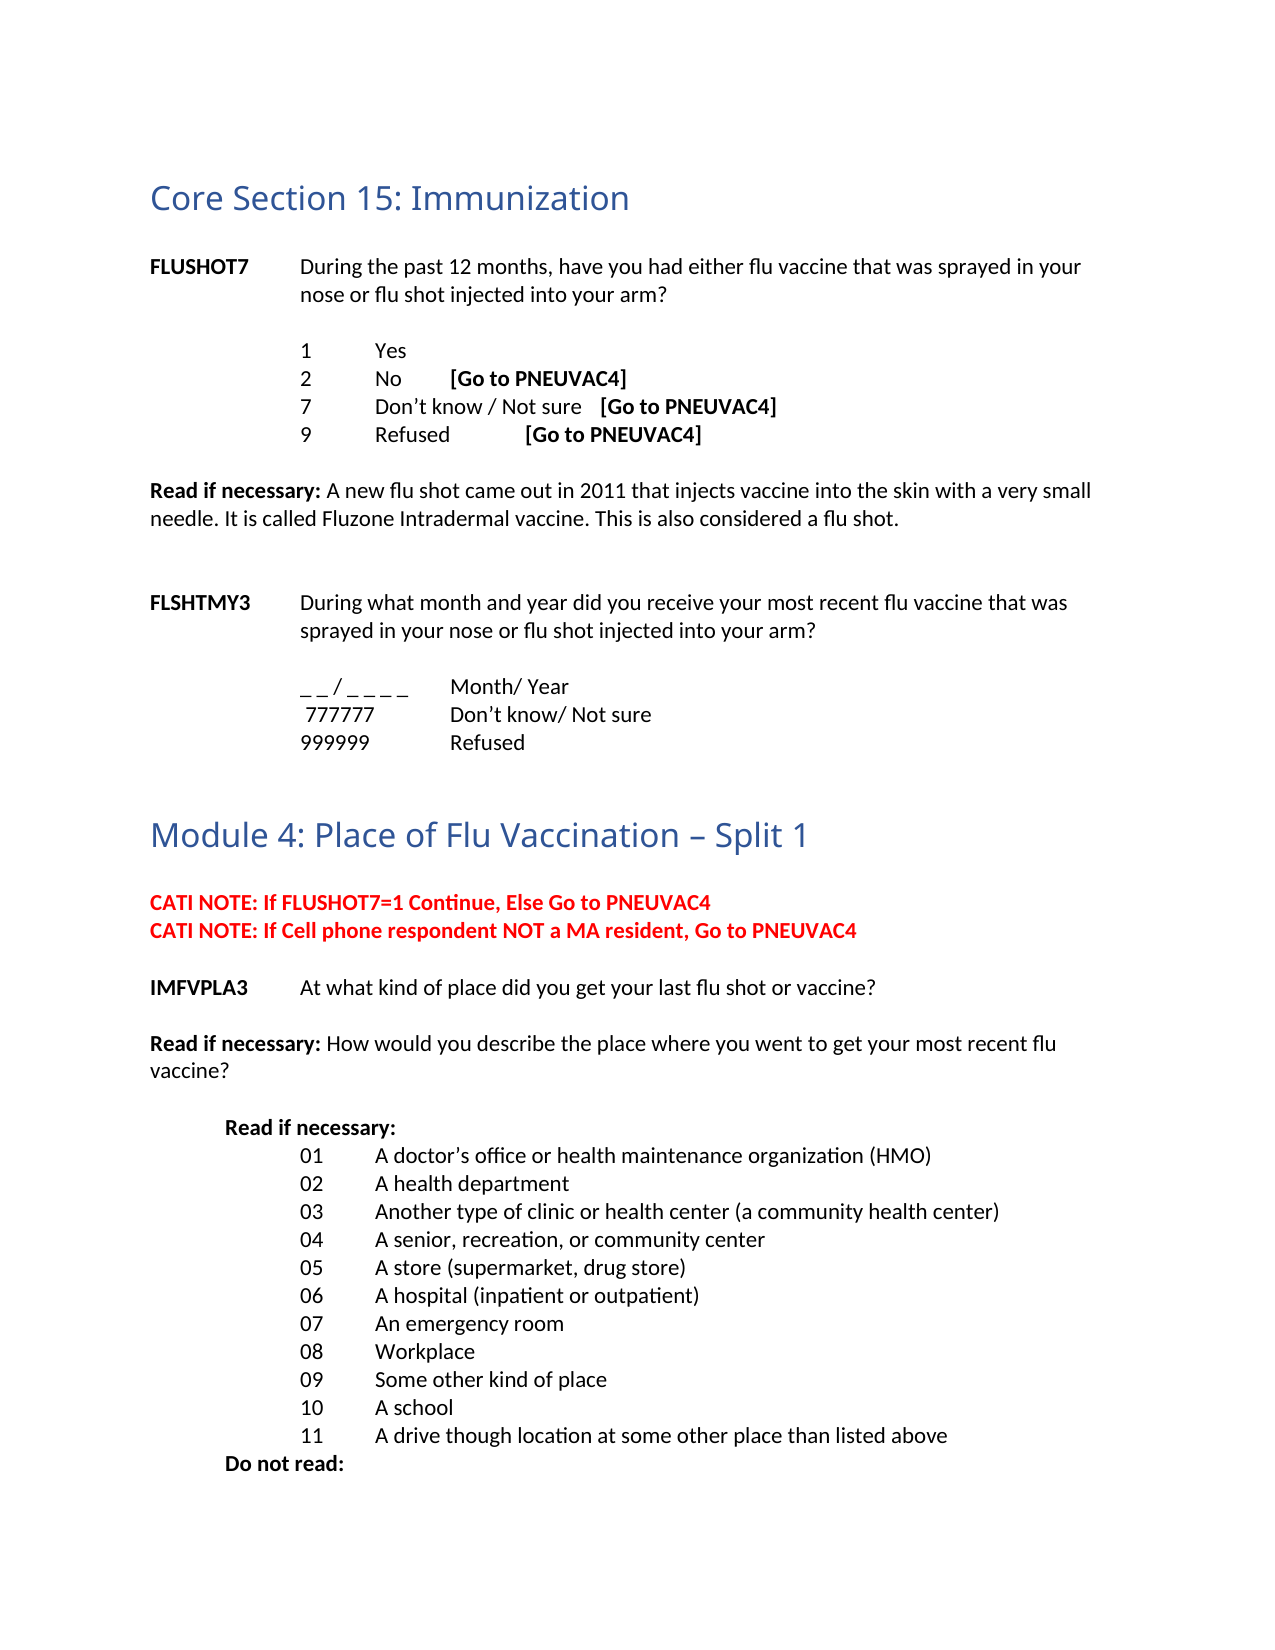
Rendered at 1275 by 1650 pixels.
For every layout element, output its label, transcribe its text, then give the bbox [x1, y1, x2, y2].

text CATI NOTE: If Cell phone respondent NOT a MA resident, Go to PNEUVAC4 [150, 917, 1125, 944]
text 10 A school [150, 1393, 1125, 1421]
text Read if necessary: How would you describe the place where you went to get your most recent flu vaccine? [150, 1029, 1125, 1085]
text 08 Workplace [150, 1337, 1125, 1365]
text Core Section 15: Immunization [150, 175, 1125, 220]
text Read if necessary: [150, 1113, 1125, 1141]
text 07 An emergency room [150, 1309, 1125, 1337]
text 9 Refused [Go to PNEUVAC4] [150, 420, 1125, 448]
text 06 A hospital (inpatient or outpatient) [150, 1281, 1125, 1309]
text 777777 Don’t know/ Not sure [150, 700, 1125, 728]
text 05 A store (supermarket, drug store) [150, 1253, 1125, 1281]
text FLSHTMY3 During what month and year did you receive your most recent flu vaccine that was sprayed in your nose or flu shot injected into your arm? [150, 588, 1125, 644]
text 999999 Refused [150, 728, 1125, 756]
text Do not read: [150, 1449, 1125, 1477]
text 04 A senior, recreation, or community center [150, 1225, 1125, 1253]
text 02 A health department [150, 1169, 1125, 1197]
text 2 No [Go to PNEUVAC4] [150, 364, 1125, 392]
text 1 Yes [150, 336, 1125, 364]
text 09 Some other kind of place [150, 1365, 1125, 1393]
text FLUSHOT7 During the past 12 months, have you had either flu vaccine that was sprayed in your nose or flu shot injected into your arm? [150, 252, 1125, 308]
text 11 A drive though location at some other place than listed above [150, 1421, 1125, 1449]
text 03 Another type of clinic or health center (a community health center) [150, 1197, 1125, 1225]
text Read if necessary: A new flu shot came out in 2011 that injects vaccine into the skin with a very small needle. It is called Fluzone Intradermal vaccine. This is also considered a flu shot. [150, 476, 1125, 532]
text Module 4: Place of Flu Vaccination – Split 1 [150, 812, 1125, 857]
text CATI NOTE: If FLUSHOT7=1 Continue, Else Go to PNEUVAC4 [150, 888, 1125, 917]
text IMFVPLA3 At what kind of place did you get your last flu shot or vaccine? [150, 973, 1125, 1001]
text _ _ / _ _ _ _ Month/ Year [150, 672, 1125, 700]
text 01 A doctor’s office or health maintenance organization (HMO) [150, 1141, 1125, 1169]
text 7 Don’t know / Not sure [Go to PNEUVAC4] [150, 392, 1125, 420]
